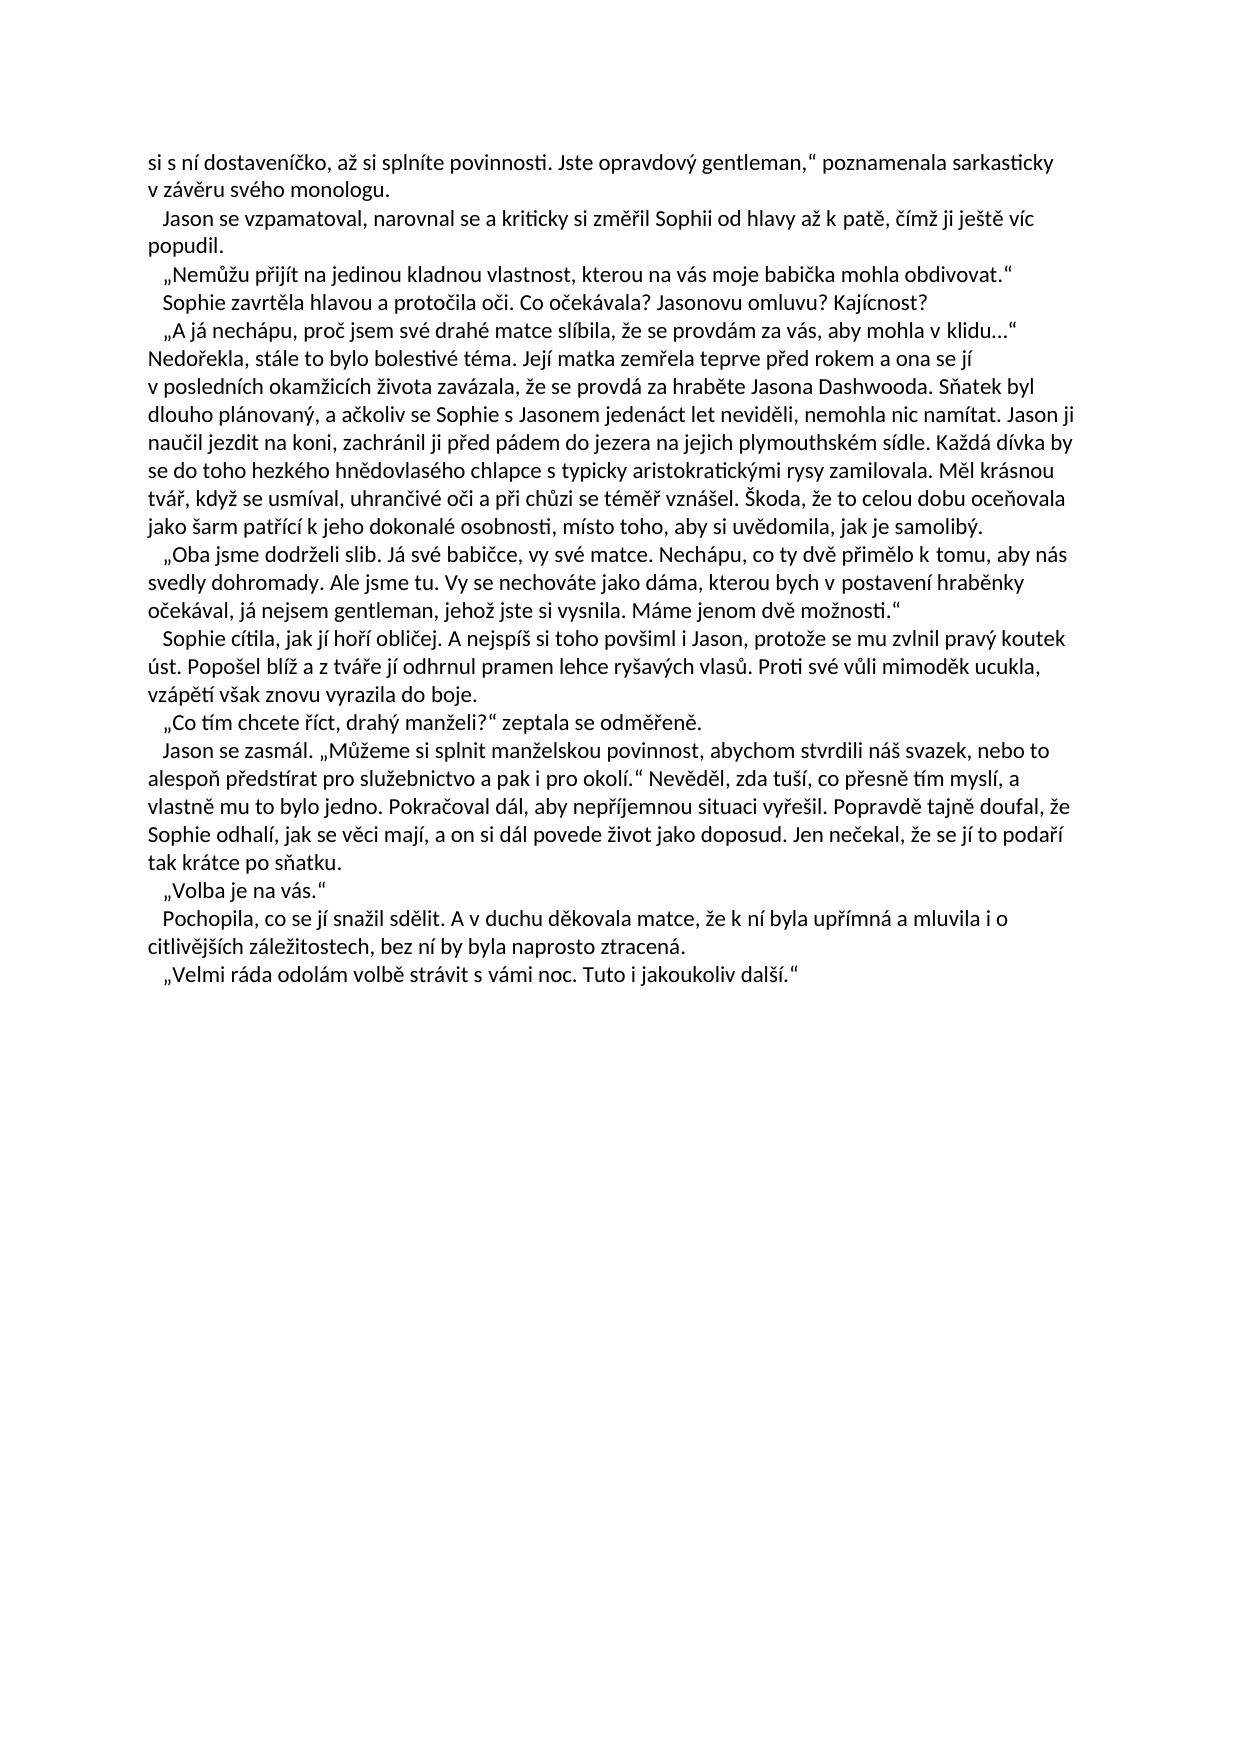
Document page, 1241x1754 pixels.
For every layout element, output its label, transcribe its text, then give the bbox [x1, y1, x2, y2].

text Sophie cítila, jak jí hoří obličej. A nejspíš si toho povšiml i Jason, protože se mu zvlnil pravý koutek úst. Popošel blíž a z tváře jí odhrnul pramen lehce ryšavých vlasů. Proti své vůli mimoděk ucukla, vzápětí však znovu vyrazila do boje. [148, 624, 1093, 708]
text „A já nechápu, proč jsem své drahé matce slíbila, že se provdám za vás, aby mohla v klidu…“ Nedořekla, stále to bylo bolestivé téma. Její matka zemřela teprve před rokem a ona se jí v posledních okamžicích života zavázala, že se provdá za hraběte Jasona Dashwooda. Sňatek byl dlouho plánovaný, a ačkoliv se Sophie s Jasonem jedenáct let neviděli, nemohla nic namítat. Jason ji naučil jezdit na koni, zachránil ji před pádem do jezera na jejich plymouthském sídle. Každá dívka by se do toho hezkého hnědovlasého chlapce s typicky aristokratickými rysy zamilovala. Měl krásnou tvář, když se usmíval, uhrančivé oči a při chůzi se téměř vznášel. Škoda, že to celou dobu oceňovala jako šarm patřící k jeho dokonalé osobnosti, místo toho, aby si uvědomila, jak je samolibý. [148, 316, 1093, 540]
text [148, 148, 1093, 204]
text „Co tím chcete říct, drahý manželi?“ zeptala se odměřeně. [148, 708, 1093, 736]
text Jason se zasmál. „Můžeme si splnit manželskou povinnost, abychom stvrdili náš svazek, nebo to alespoň předstírat pro služebnictvo a pak i pro okolí.“ Nevěděl, zda tuší, co přesně tím myslí, a vlastně mu to bylo jedno. Pokračoval dál, aby nepříjemnou situaci vyřešil. Popravdě tajně doufal, že Sophie odhalí, jak se věci mají, a on si dál povede život jako doposud. Jen nečekal, že se jí to podaří tak krátce po sňatku. [148, 736, 1093, 876]
text „Volba je na vás.“ [148, 876, 1093, 904]
text „Velmi ráda odolám volbě strávit s vámi noc. Tuto i jakoukoliv další.“ [148, 960, 1093, 988]
text Sophie zavrtěla hlavou a protočila oči. Co očekávala? Jasonovu omluvu? Kajícnost? [148, 288, 1093, 316]
text „Oba jsme dodrželi slib. Já své babičce, vy své matce. Nechápu, co ty dvě přimělo k tomu, aby nás svedly dohromady. Ale jsme tu. Vy se nechováte jako dáma, kterou bych v postavení hraběnky očekával, já nejsem gentleman, jehož jste si vysnila. Máme jenom dvě možnosti.“ [148, 540, 1093, 624]
text Pochopila, co se jí snažil sdělit. A v duchu děkovala matce, že k ní byla upřímná a mluvila i o citlivějších záležitostech, bez ní by byla naprosto ztracená. [148, 904, 1093, 960]
text Jason se vzpamatoval, narovnal se a kriticky si změřil Sophii od hlavy až k patě, čímž ji ještě víc popudil. [148, 204, 1093, 260]
text „Nemůžu přijít na jedinou kladnou vlastnost, kterou na vás moje babička mohla obdivovat.“ [148, 260, 1093, 288]
